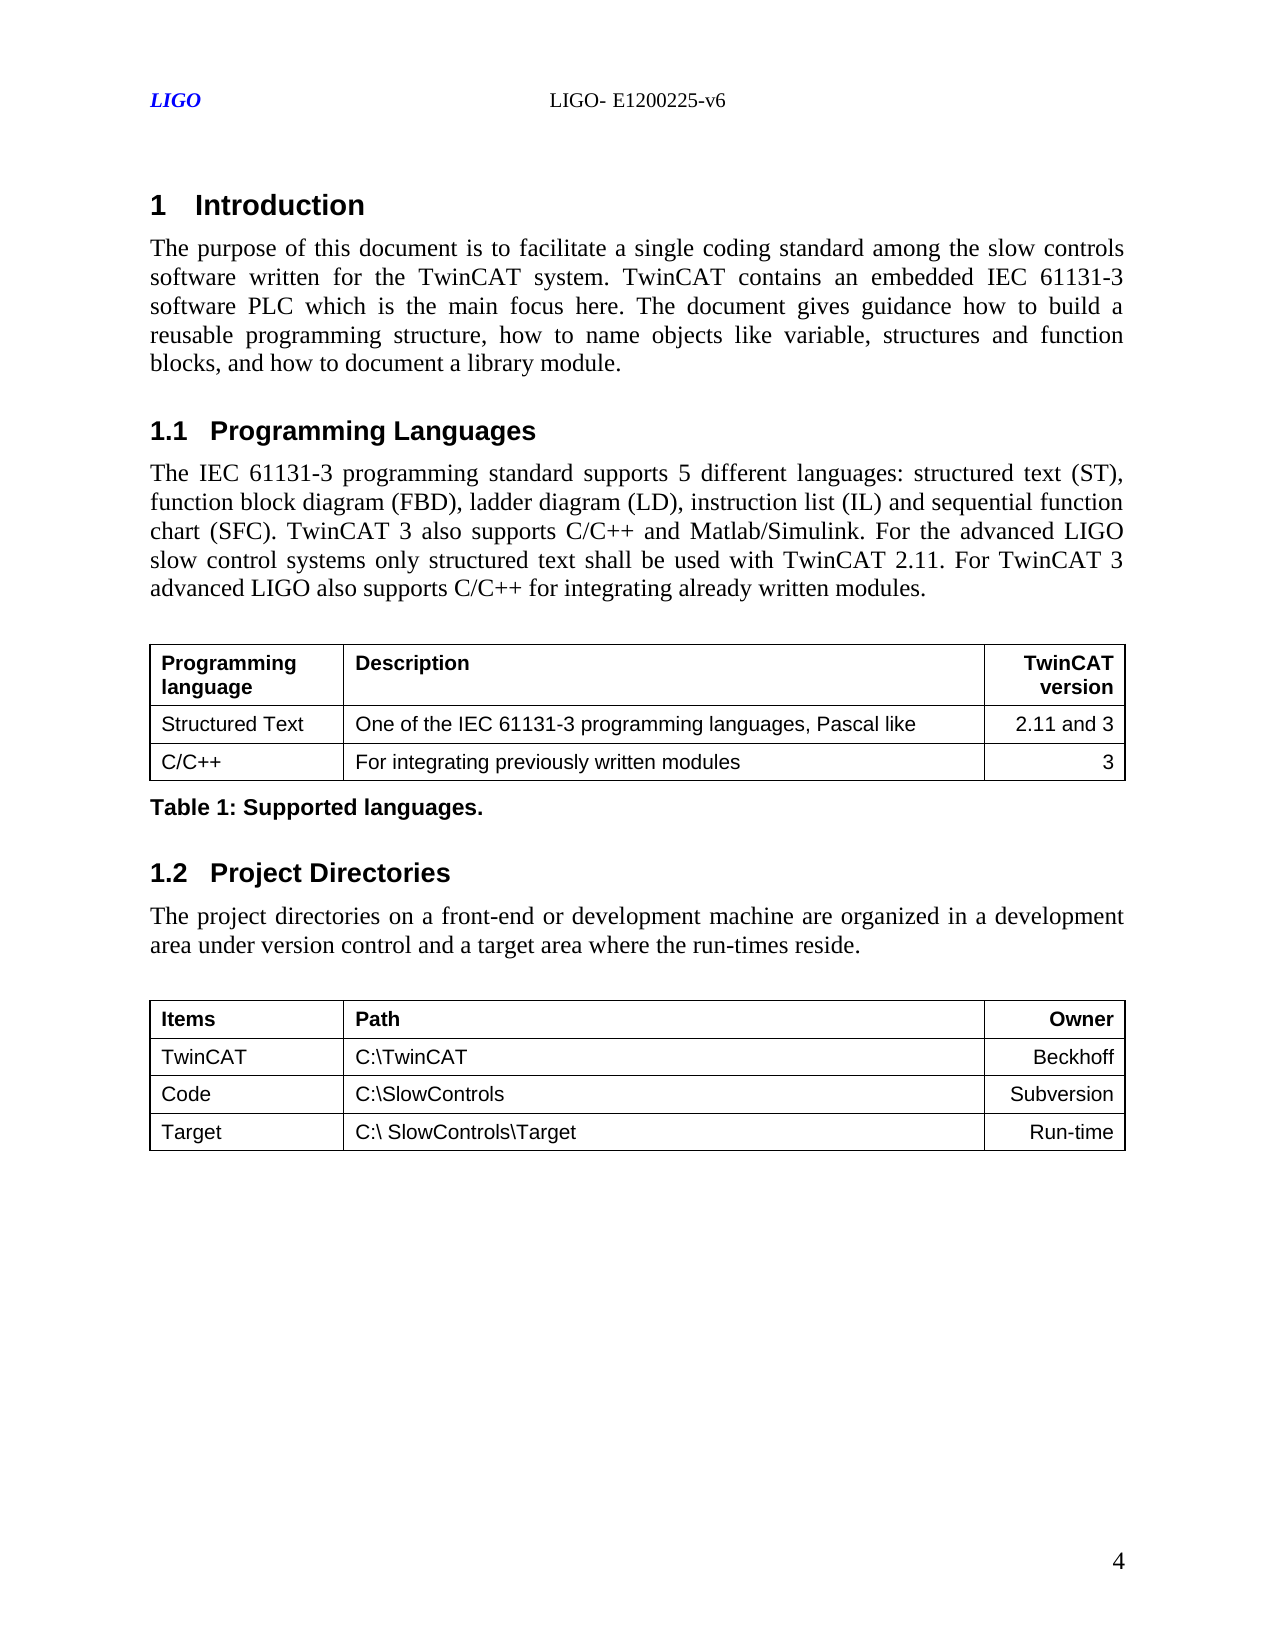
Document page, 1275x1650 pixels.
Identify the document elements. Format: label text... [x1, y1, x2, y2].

table_header Description [344, 645, 984, 705]
table_cell Target [151, 1114, 343, 1150]
text The purpose of this document is to facilitate a single coding standard among the slow controls software written for the TwinCAT system. TwinCAT contains an embedded IEC 61131-3 software PLC which is the main focus here. The document gives guidance how to build a reusable programming structure, how to name objects like variable, structures and function blocks, and how to document a library module. [150, 233, 1125, 377]
table_cell One of the IEC 61131-3 programming languages, Pascal like [344, 706, 984, 742]
table_header Programming language [151, 645, 343, 705]
table_cell C:\SlowControls [344, 1076, 984, 1112]
subtitle Introduction [150, 187, 1125, 221]
text The IEC 61131-3 programming standard supports 5 different languages: structured text (ST), function block diagram (FBD), ladder diagram (LD), instruction list (IL) and sequential function chart (SFC). TwinCAT 3 also supports C/C++ and Matlab/Simulink. For the advanced LIGO slow control systems only structured text shall be used with TwinCAT 2.11. For TwinCAT 3 advanced LIGO also supports C/C++ for integrating already written modules. [150, 458, 1125, 602]
table_cell Subversion [985, 1076, 1124, 1112]
table_cell 3 [985, 744, 1124, 780]
table_cell C:\ SlowControls\Target [344, 1114, 984, 1150]
table_cell C/C++ [151, 744, 343, 780]
table_header Items [151, 1001, 343, 1037]
table_cell Structured Text [151, 706, 343, 742]
subtitle Programming Languages [150, 415, 1125, 446]
table_cell C:\TwinCAT [344, 1039, 984, 1075]
text The project directories on a front-end or development machine are organized in a development area under version control and a target area where the run-times reside. [150, 901, 1125, 959]
table_header TwinCAT version [985, 645, 1124, 705]
subtitle Project Directories [150, 857, 1125, 889]
table_header Path [344, 1001, 984, 1037]
table_cell TwinCAT [151, 1039, 343, 1075]
table_cell Code [151, 1076, 343, 1112]
table_cell Run-time [985, 1114, 1124, 1150]
table_cell For integrating previously written modules [344, 744, 984, 780]
table_header Owner [985, 1001, 1124, 1037]
text Table 1: Supported languages. [150, 793, 1125, 820]
table_cell Beckhoff [985, 1039, 1124, 1075]
table_cell 2.11 and 3 [985, 706, 1124, 742]
